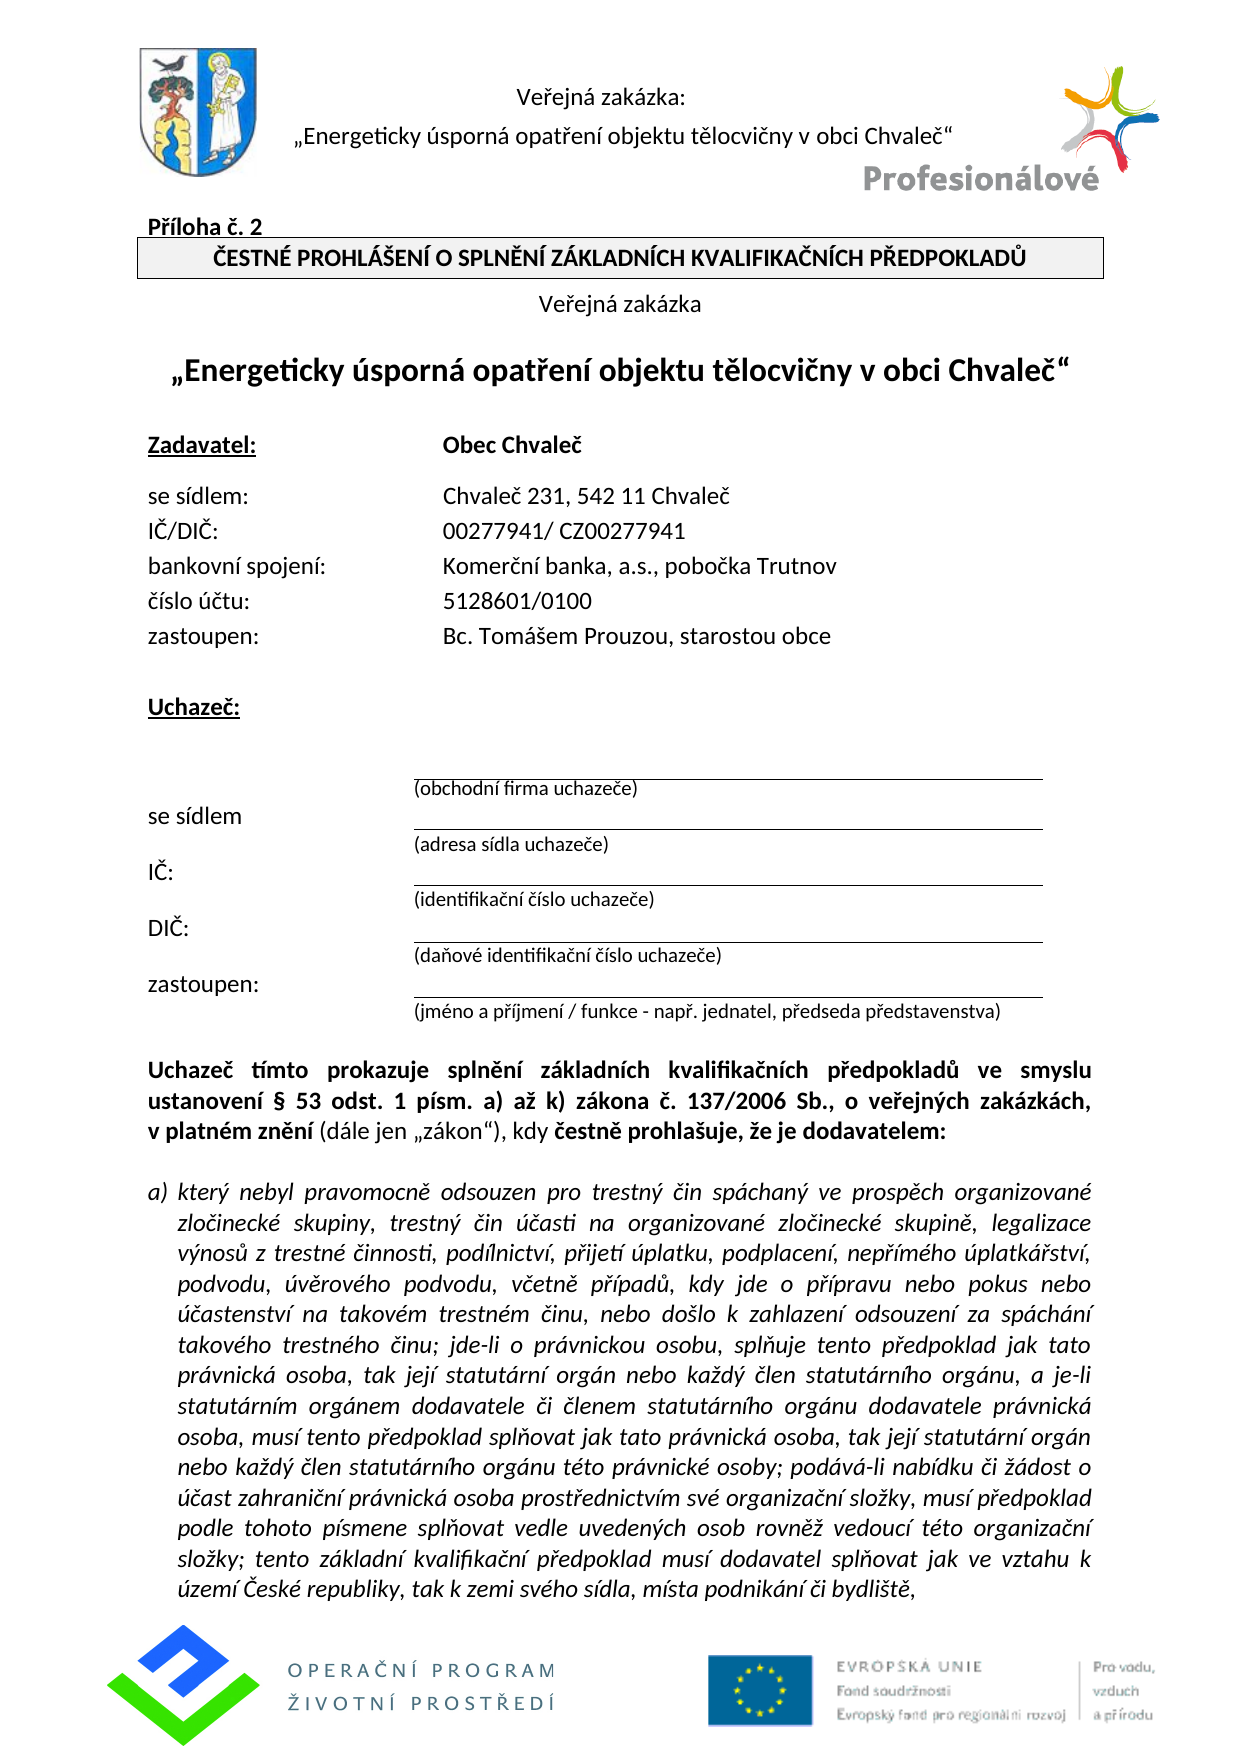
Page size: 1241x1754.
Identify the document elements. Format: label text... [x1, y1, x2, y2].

text se sídlem [148, 800, 1093, 831]
text bankovní spojení: Komerční banka, a.s., pobočka Trutnov [148, 551, 1093, 581]
text (daňové identifikační číslo uchazeče) [148, 943, 1093, 968]
text IČ/DIČ: 00277941/ CZ00277941 [148, 516, 1093, 546]
text Uchazeč tímto prokazuje splnění základních kvalifikačních předpokladů ve smyslu ustanovení § 53 odst. 1 písm. a) až k) zákona č. 137/2006 Sb., o veřejných zakázkách, v platném znění (dále jen „zákon“), kdy čestně prohlašuje, že je dodavatelem: [148, 1054, 1093, 1146]
text (obchodní firma uchazeče) [148, 775, 1093, 800]
text Zadavatel: Obec Chvaleč [148, 429, 1093, 460]
text číslo účtu: 5128601/0100 [148, 586, 1093, 616]
text se sídlem: Chvaleč 231, 542 11 Chvaleč [148, 481, 1093, 511]
text ČESTNÉ PROHLÁŠENÍ O SPLNĚNÍ ZÁKLADNÍCH KVALIFIKAČNÍCH PŘEDPOKLADŮ [148, 242, 1093, 272]
list který nebyl pravomocně odsouzen pro trestný čin spáchaný ve prospěch organizované zločinecké skupiny, trestný čin účasti na organizované zločinecké skupině, legalizace výnosů z trestné činnosti, podílnictví, přijetí úplatku, podplacení, nepřímého úplatkářství, podvodu, úvěrového podvodu, včetně případů, kdy jde o přípravu nebo pokus nebo účastenství na takovém trestném činu, nebo došlo k zahlazení odsouzení za spáchání takového trestného činu; jde-li o právnickou osobu, splňuje tento předpoklad jak tato právnická osoba, tak její statutární orgán nebo každý člen statutárního orgánu, a je-li statutárním orgánem dodavatele či členem statutárního orgánu dodavatele právnická osoba, musí tento předpoklad splňovat jak tato právnická osoba, tak její statutární orgán nebo každý člen statutárního orgánu této právnické osoby; podává-li nabídku či žádost o účast zahraniční právnická osoba prostřednictvím své organizační složky, musí předpoklad podle tohoto písmene splňovat vedle uvedených osob rovněž vedoucí této organizační složky; tento základní kvalifikační předpoklad musí dodavatel splňovat jak ve vztahu k území České republiky, tak k zemi svého sídla, místa podnikání či bydliště, [148, 1177, 1093, 1604]
text „Energeticky úsporná opatření objektu tělocvičny v obci Chvaleč“ [148, 349, 1093, 389]
picture [708, 1655, 1156, 1727]
text (jméno a příjmení / funkce - např. jednatel, předseda představenstva) [148, 998, 1093, 1024]
text IČ: [148, 856, 1093, 887]
text DIČ: [148, 912, 1093, 943]
text (identifikační číslo uchazeče) [148, 887, 1093, 912]
picture [106, 1625, 554, 1746]
text Příloha č. 2 [148, 211, 1093, 242]
text zastoupen: Bc. Tomášem Prouzou, starostou obce [148, 621, 1122, 651]
text Uchazeč: [148, 691, 1093, 721]
picture [841, 48, 1175, 217]
text zastoupen: [148, 968, 1093, 998]
picture [139, 48, 257, 177]
text (adresa sídla uchazeče) [148, 831, 1093, 856]
text Veřejná zakázka [148, 288, 1093, 318]
